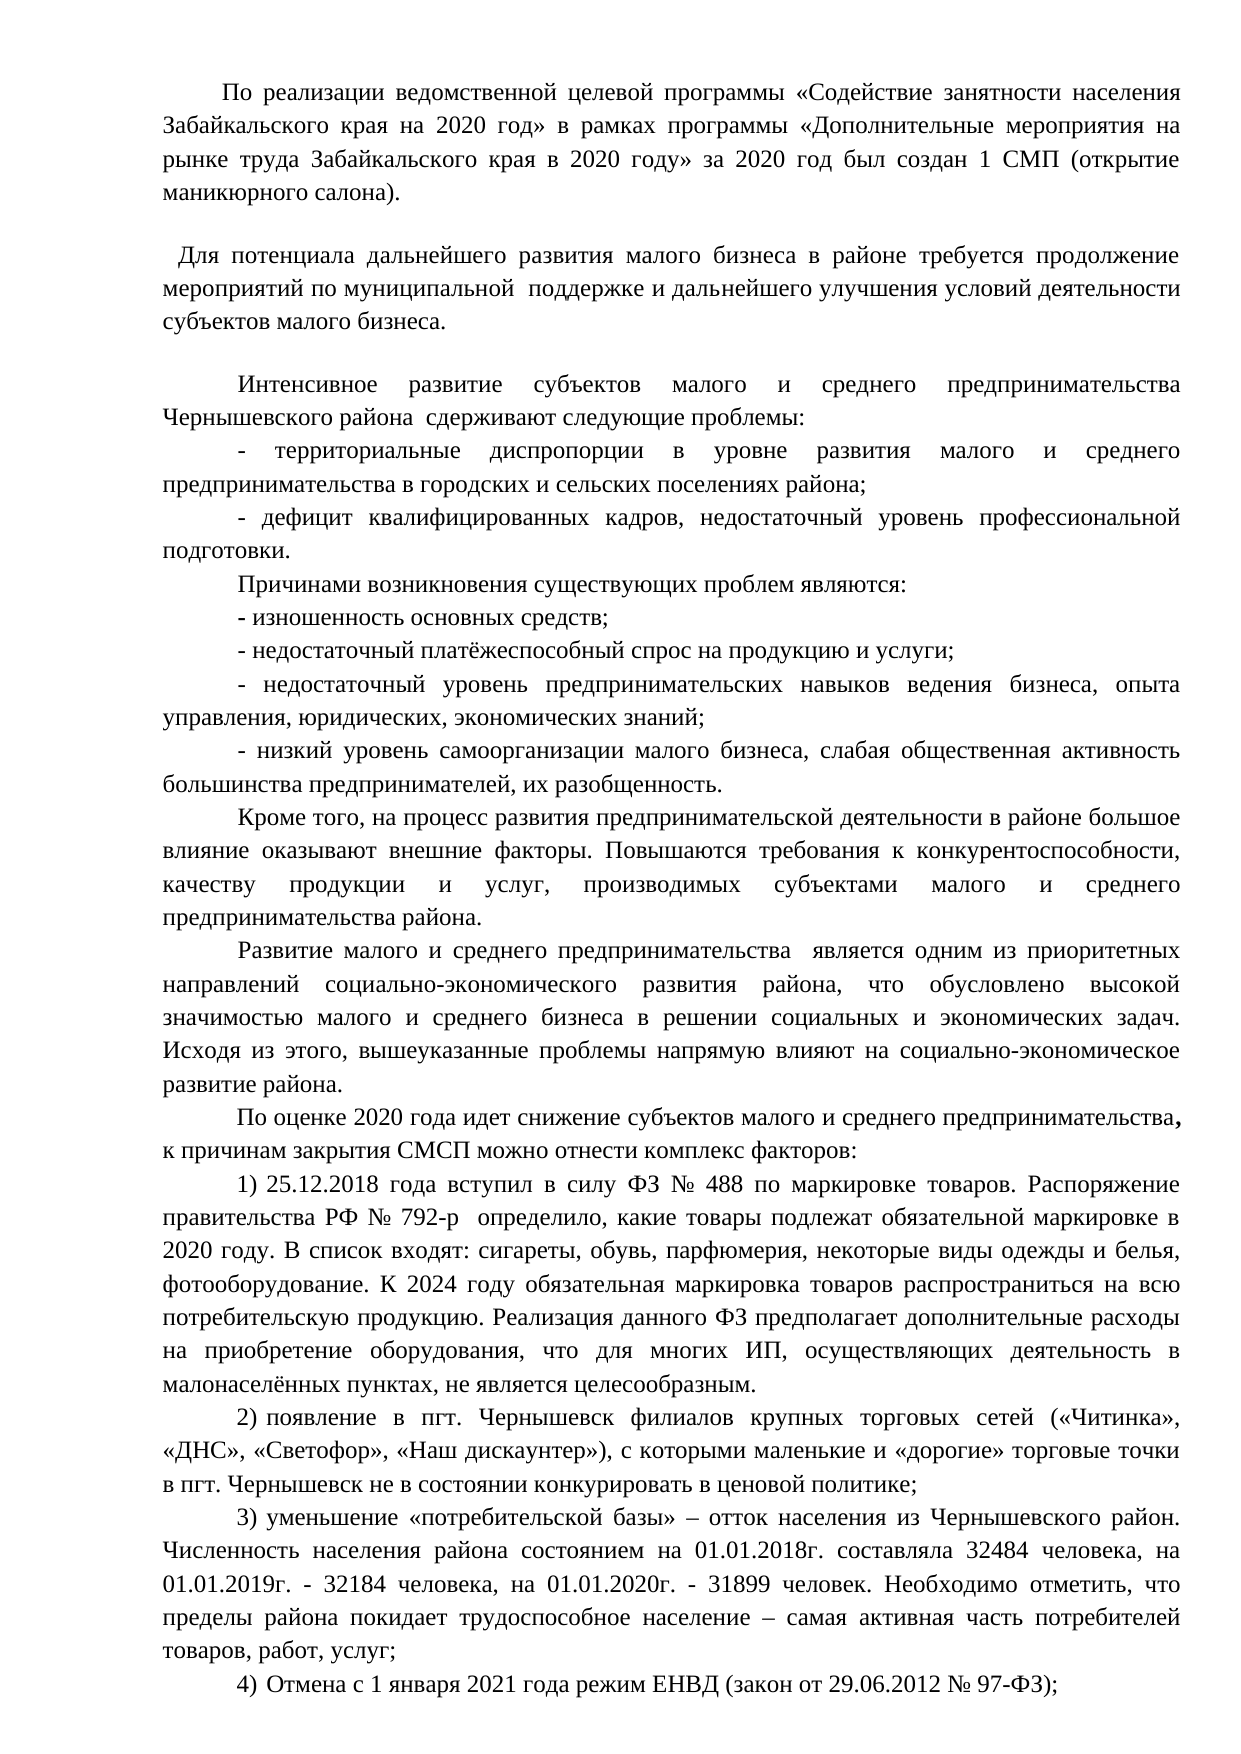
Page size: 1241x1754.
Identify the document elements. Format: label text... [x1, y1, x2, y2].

text - недостаточный платёжеспособный спрос на продукцию и услуги; [162, 632, 1181, 666]
list Отмена с 1 января 2021 года режим ЕНВД (закон от 29.06.2012 № 97-ФЗ); [162, 1666, 1181, 1699]
text - низкий уровень самоорганизации малого бизнеса, слабая общественная активность большинства предпринимателей, их разобщенность. [162, 732, 1181, 799]
text По оценке 2020 года идет снижение субъектов малого и среднего предпринимательства, к причинам закрытия СМСП можно отнести комплекс факторов: [162, 1099, 1181, 1166]
list 25.12.2018 года вступил в силу ФЗ № 488 по маркировке товаров. Распоряжение правительства РФ № 792-р определило, какие товары подлежат обязательной маркировке в 2020 году. В список входят: сигареты, обувь, парфюмерия, некоторые виды одежды и белья, фотооборудование. К 2024 году обязательная маркировка товаров распространиться на всю потребительскую продукцию. Реализация данного ФЗ предполагает дополнительные расходы на приобретение оборудования, что для многих ИП, осуществляющих деятельность в малонаселённых пунктах, не является целесообразным. [162, 1166, 1181, 1399]
text По реализации ведомственной целевой программы «Содействие занятности населения Забайкальского края на 2020 год» в рамках программы «Дополнительные мероприятия на рынке труда Забайкальского края в 2020 году» за 2020 год был создан 1 СМП (открытие маникюрного салона). [162, 74, 1181, 207]
text - территориальные диспропорции в уровне развития малого и среднего предпринимательства в городских и сельских поселениях района; [162, 432, 1181, 499]
text Причинами возникновения существующих проблем являются: [162, 566, 1181, 599]
list уменьшение «потребительской базы» – отток населения из Чернышевского район. Численность населения района состоянием на 01.01.2018г. составляла 32484 человека, на 01.01.2019г. - 32184 человека, на 01.01.2020г. - 31899 человек. Необходимо отметить, что пределы района покидает трудоспособное население – самая активная часть потребителей товаров, работ, услуг; [162, 1499, 1181, 1666]
text Для потенциала дальнейшего развития малого бизнеса в районе требуется продолжение мероприятий по муниципальной поддержке и дальнейшего улучшения условий деятельности субъектов малого бизнеса. [162, 236, 1181, 336]
text Интенсивное развитие субъектов малого и среднего предпринимательства Чернышевского района сдерживают следующие проблемы: [162, 366, 1181, 432]
text Развитие малого и среднего предпринимательства является одним из приоритетных направлений социально-экономического развития района, что обусловлено высокой значимостью малого и среднего бизнеса в решении социальных и экономических задач. Исходя из этого, вышеуказанные проблемы напрямую влияют на социально-экономическое развитие района. [162, 932, 1181, 1099]
text - дефицит квалифицированных кадров, недостаточный уровень профессиональной подготовки. [162, 499, 1181, 566]
text - изношенность основных средств; [162, 599, 1181, 632]
text - недостаточный уровень предпринимательских навыков ведения бизнеса, опыта управления, юридических, экономических знаний; [162, 666, 1181, 732]
list появление в пгт. Чернышевск филиалов крупных торговых сетей («Читинка», «ДНС», «Светофор», «Наш дискаунтер»), с которыми маленькие и «дорогие» торговые точки в пгт. Чернышевск не в состоянии конкурировать в ценовой политике; [162, 1399, 1181, 1499]
text Кроме того, на процесс развития предпринимательской деятельности в районе большое влияние оказывают внешние факторы. Повышаются требования к конкурентоспособности, качеству продукции и услуг, производимых субъектами малого и среднего предпринимательства района. [162, 799, 1181, 932]
